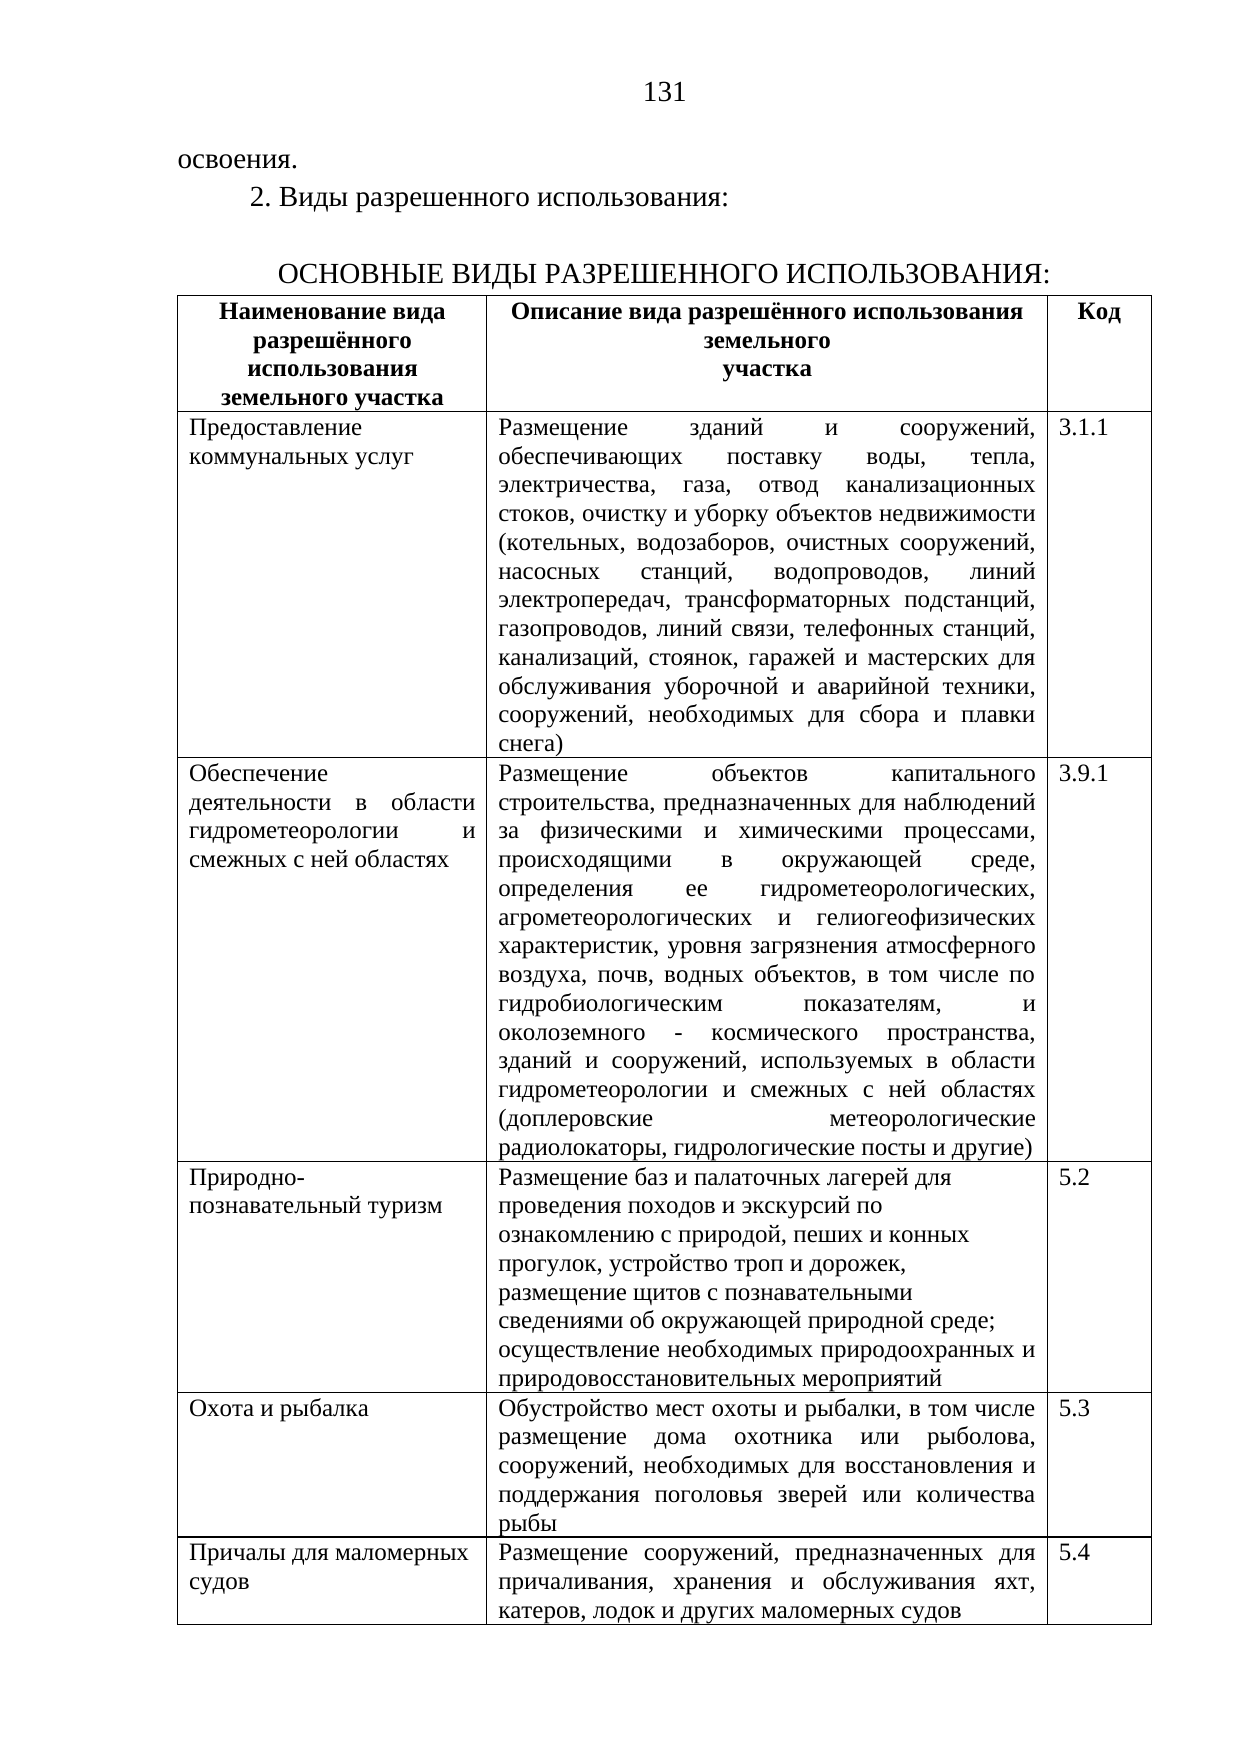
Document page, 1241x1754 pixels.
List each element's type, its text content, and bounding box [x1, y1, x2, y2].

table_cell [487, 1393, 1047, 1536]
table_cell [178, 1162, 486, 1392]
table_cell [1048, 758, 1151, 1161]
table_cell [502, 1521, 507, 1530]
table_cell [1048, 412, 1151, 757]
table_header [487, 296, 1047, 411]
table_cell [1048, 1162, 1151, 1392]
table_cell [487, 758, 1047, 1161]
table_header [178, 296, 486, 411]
text 2. Виды разрешенного использования: [177, 179, 1152, 213]
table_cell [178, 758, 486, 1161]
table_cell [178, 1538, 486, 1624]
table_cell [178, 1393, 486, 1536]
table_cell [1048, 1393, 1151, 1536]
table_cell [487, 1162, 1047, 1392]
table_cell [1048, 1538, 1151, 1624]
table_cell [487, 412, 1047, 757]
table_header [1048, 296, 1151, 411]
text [177, 141, 1152, 174]
text ОСНОВНЫЕ ВИДЫ РАЗРЕШЕННОГО ИСПОЛЬЗОВАНИЯ: [177, 256, 1152, 290]
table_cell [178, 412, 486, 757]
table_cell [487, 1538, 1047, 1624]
